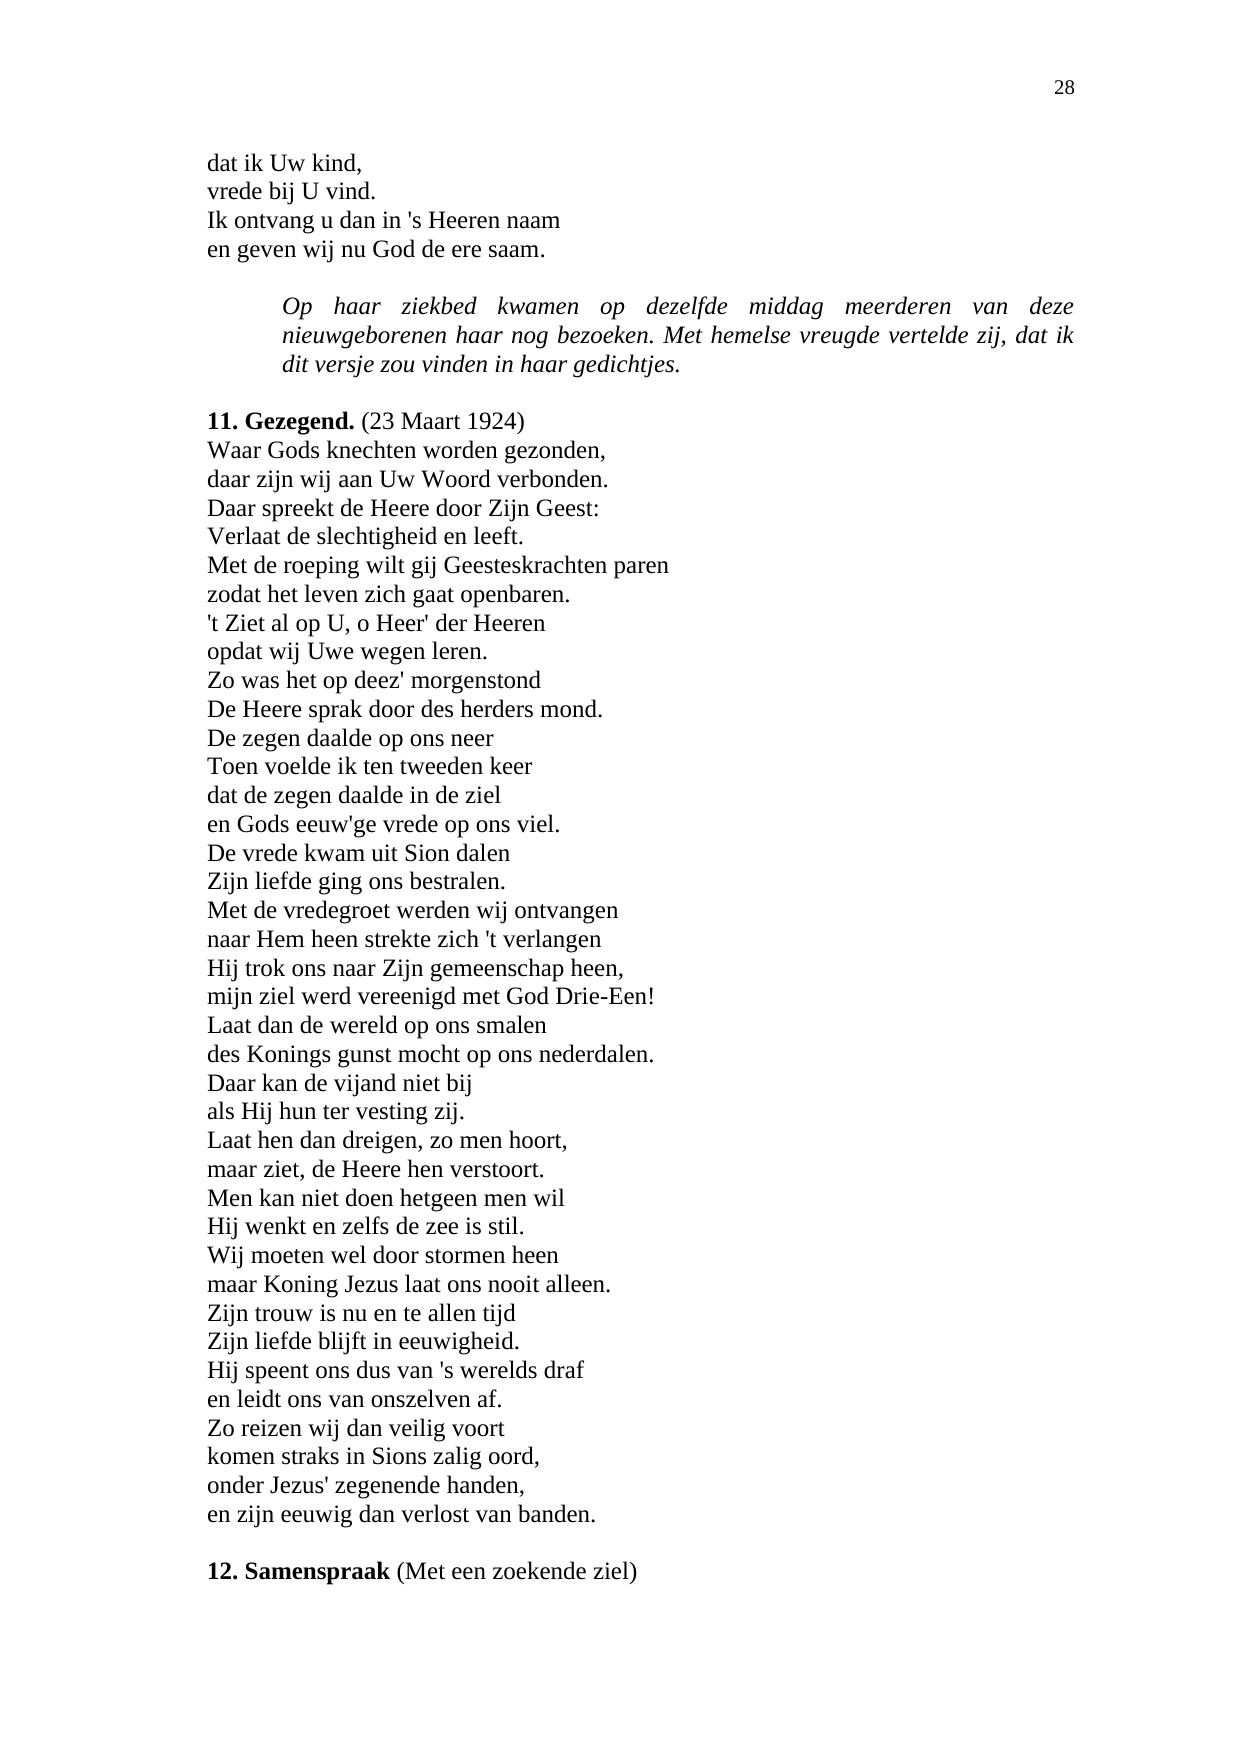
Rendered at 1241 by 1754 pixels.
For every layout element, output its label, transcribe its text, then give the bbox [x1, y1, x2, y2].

text Hij wenkt en zelfs de zee is stil. [207, 1211, 1075, 1240]
text Wij moeten wel door stormen heen [207, 1240, 1075, 1269]
text 12. Samenspraak (Met een zoekende ziel) [207, 1556, 1075, 1585]
text vrede bij U vind. [207, 176, 1075, 205]
text 't Ziet al op U, o Heer' der Heeren [207, 608, 1075, 636]
text en Gods eeuw'ge vrede op ons viel. [207, 809, 1075, 838]
text mijn ziel werd vereenigd met God Drie-Een! [207, 981, 1075, 1010]
text als Hij hun ter vesting zij. [207, 1096, 1075, 1125]
text onder Jezus' zegenende handen, [207, 1470, 1075, 1499]
text maar Koning Jezus laat ons nooit alleen. [207, 1269, 1075, 1298]
text des Konings gunst mocht op ons nederdalen. [207, 1039, 1075, 1068]
text Men kan niet doen hetgeen men wil [207, 1183, 1075, 1211]
text Hij trok ons naar Zijn gemeenschap heen, [207, 953, 1075, 981]
text Zijn trouw is nu en te allen tijd [207, 1298, 1075, 1326]
text dat ik Uw kind, [207, 148, 1075, 176]
text De vrede kwam uit Sion dalen [207, 838, 1075, 866]
text Daar spreekt de Heere door Zijn Geest: [207, 493, 1075, 521]
text Zijn liefde ging ons bestralen. [207, 866, 1075, 895]
text Verlaat de slechtigheid en leeft. [207, 521, 1075, 550]
text Waar Gods knechten worden gezonden, [207, 435, 1075, 464]
text komen straks in Sions zalig oord, [207, 1441, 1075, 1470]
text maar ziet, de Heere hen verstoort. [207, 1154, 1075, 1183]
text dat de zegen daalde in de ziel [207, 780, 1075, 809]
text De zegen daalde op ons neer [207, 723, 1075, 751]
text opdat wij Uwe wegen leren. [207, 636, 1075, 665]
text Laat hen dan dreigen, zo men hoort, [207, 1125, 1075, 1154]
text Met de roeping wilt gij Geesteskrachten paren [207, 550, 1075, 579]
text daar zijn wij aan Uw Woord verbonden. [207, 464, 1075, 493]
text Zo was het op deez' morgenstond [207, 665, 1075, 694]
text Laat dan de wereld op ons smalen [207, 1010, 1075, 1039]
text en leidt ons van onszelven af. [207, 1384, 1075, 1413]
text 11. Gezegend. (23 Maart 1924) [207, 406, 1075, 435]
text Ik ontvang u dan in 's Heeren naam [207, 205, 1075, 234]
text en zijn eeuwig dan verlost van banden. [207, 1499, 1075, 1528]
text en geven wij nu God de ere saam. [207, 234, 1075, 263]
text De Heere sprak door des herders mond. [207, 694, 1075, 723]
text Daar kan de vijand niet bij [207, 1068, 1075, 1096]
text Toen voelde ik ten tweeden keer [207, 751, 1075, 780]
text zodat het leven zich gaat openbaren. [207, 579, 1075, 608]
text Met de vredegroet werden wij ontvangen [207, 895, 1075, 924]
text naar Hem heen strekte zich 't verlangen [207, 924, 1075, 953]
text Zijn liefde blijft in eeuwigheid. [207, 1326, 1075, 1355]
text Hij speent ons dus van 's werelds draf [207, 1355, 1075, 1384]
text Op haar ziekbed kwamen op dezelfde middag meerderen van deze nieuwgeborenen haar nog bezoeken. Met hemelse vreugde vertelde zij, dat ik dit versje zou vinden in haar gedichtjes. [282, 291, 1075, 378]
text Zo reizen wij dan veilig voort [207, 1413, 1075, 1441]
